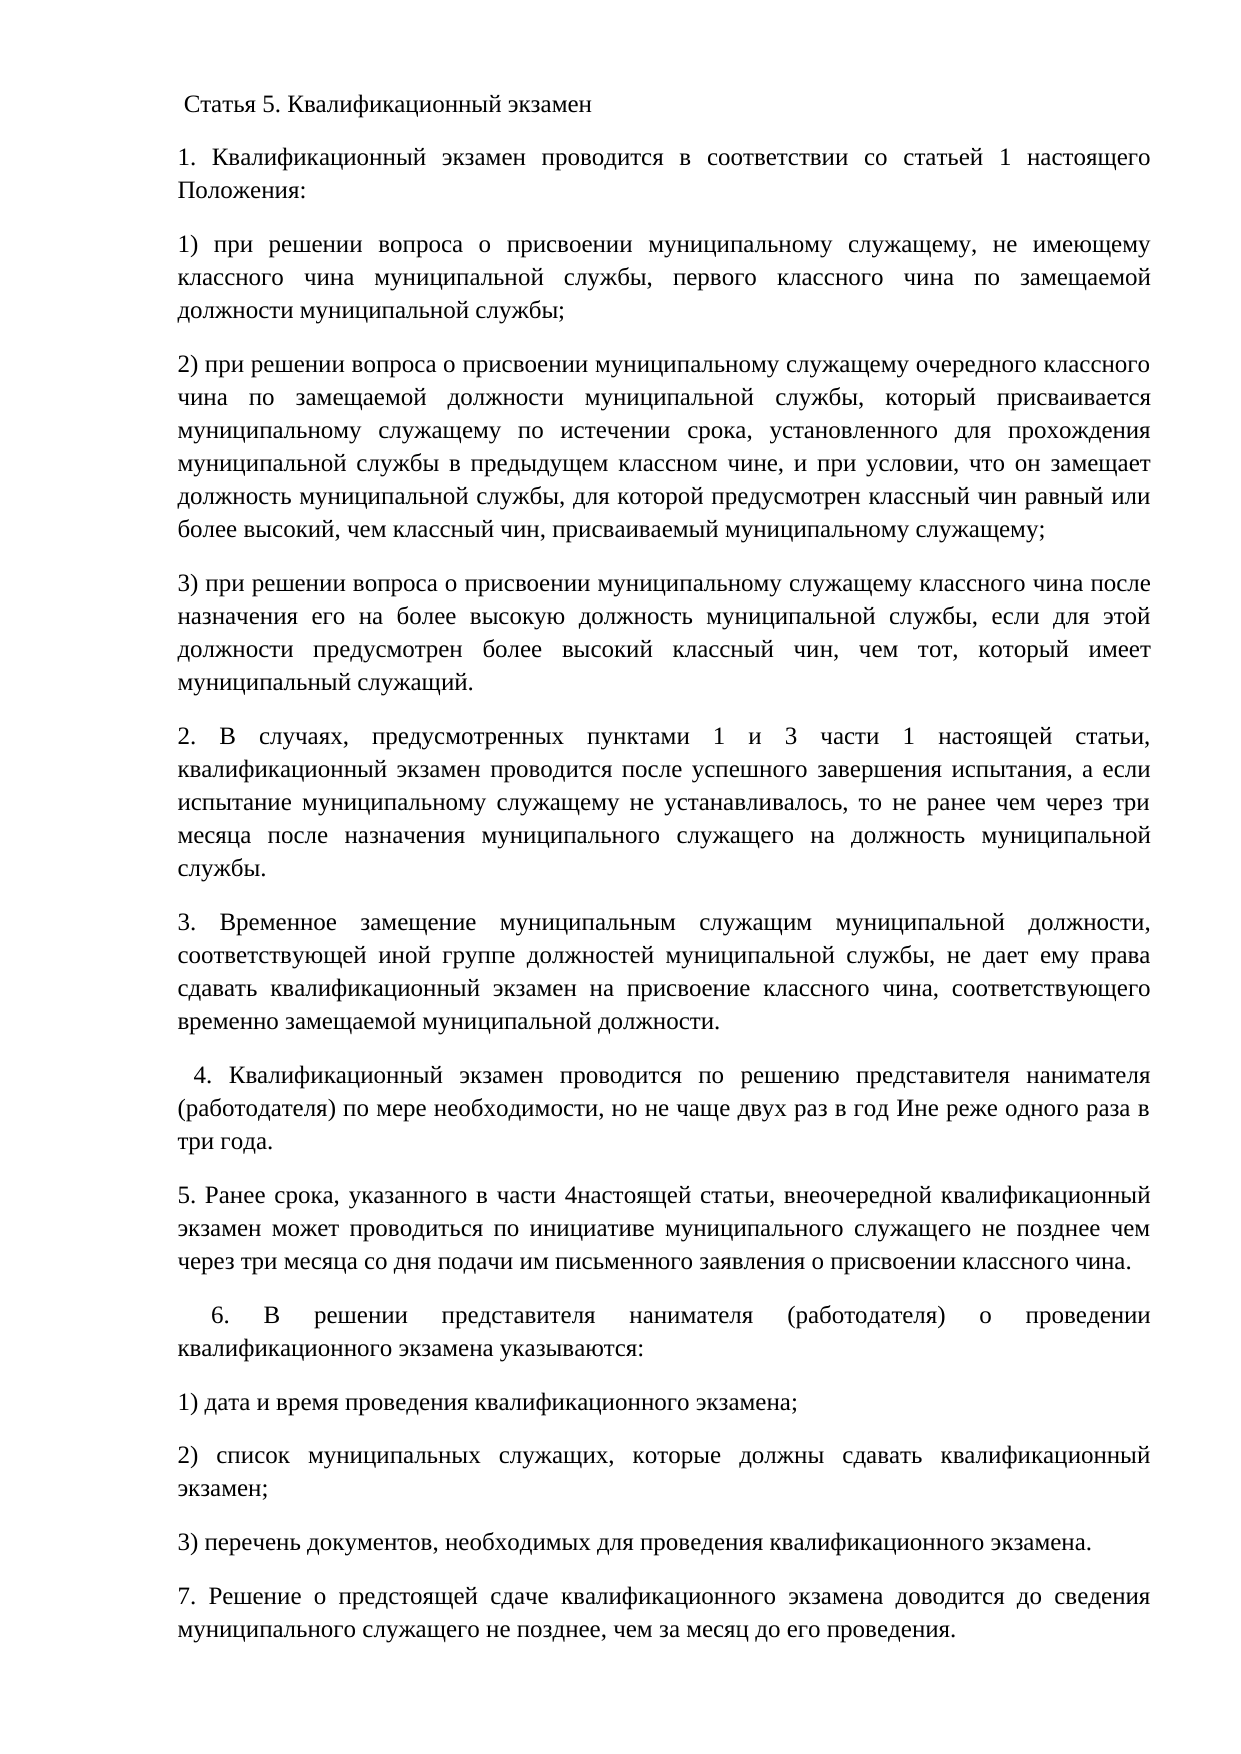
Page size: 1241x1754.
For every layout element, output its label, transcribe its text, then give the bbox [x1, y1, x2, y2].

text 3. Временное замещение муниципальным служащим муниципальной должности, соответствующей иной группе должностей муниципальной службы, не дает ему права сдавать квалификационный экзамен на присвоение классного чина, соответствующего временно замещаемой муниципальной должности. [177, 907, 1152, 1035]
text 2) при решении вопроса о присвоении муниципальному служащему очередного классного чина по замещаемой должности муниципальной службы, который присваивается муниципальному служащему по истечении срока, установленного для прохождения муниципальной службы в предыдущем классном чине, и при условии, что он замещает должность муниципальной службы, для которой предусмотрен классный чин равный или более высокий, чем классный чин, присваиваемый муниципальному служащему; [177, 349, 1152, 543]
text 3) перечень документов, необходимых для проведения квалификационного экзамена. [177, 1527, 1152, 1556]
text 5. Ранее срока, указанного в части 4настоящей статьи, внеочередной квалификационный экзамен может проводиться по инициативе муниципального служащего не позднее чем через три месяца со дня подачи им письменного заявления о присвоении классного чина. [177, 1180, 1152, 1275]
text 1) дата и время проведения квалификационного экзамена; [177, 1387, 1152, 1415]
text 1. Квалификационный экзамен проводится в соответствии со статьей 1 настоящего Положения: [177, 142, 1152, 204]
text 2) список муниципальных служащих, которые должны сдавать квалификационный экзамен; [177, 1441, 1152, 1502]
text 2. В случаях, предусмотренных пунктами 1 и 3 части 1 настоящей статьи, квалификационный экзамен проводится после успешного завершения испытания, а если испытание муниципальному служащему не устанавливалось, то не ранее чем через три месяца после назначения муниципального служащего на должность муниципальной службы. [177, 721, 1152, 882]
text 3) при решении вопроса о присвоении муниципальному служащему классного чина после назначения его на более высокую должность муниципальной службы, если для этой должности предусмотрен более высокий классный чин, чем тот, который имеет муниципальный служащий. [177, 568, 1152, 696]
text Статья 5. Квалификационный экзамен [177, 89, 1152, 117]
text 1) при решении вопроса о присвоении муниципальному служащему, не имеющему классного чина муниципальной службы, первого классного чина по замещаемой должности муниципальной службы; [177, 229, 1152, 324]
text 4. Квалификационный экзамен проводится по решению представителя нанимателя (работодателя) по мере необходимости, но не чаще двух раз в год Ине реже одного раза в три года. [177, 1060, 1152, 1155]
text 6. В решении представителя нанимателя (работодателя) о проведении квалификационного экзамена указываются: [177, 1300, 1152, 1362]
text 7. Решение о предстоящей сдаче квалификационного экзамена доводится до сведения муниципального служащего не позднее, чем за месяц до его проведения. [177, 1581, 1152, 1643]
